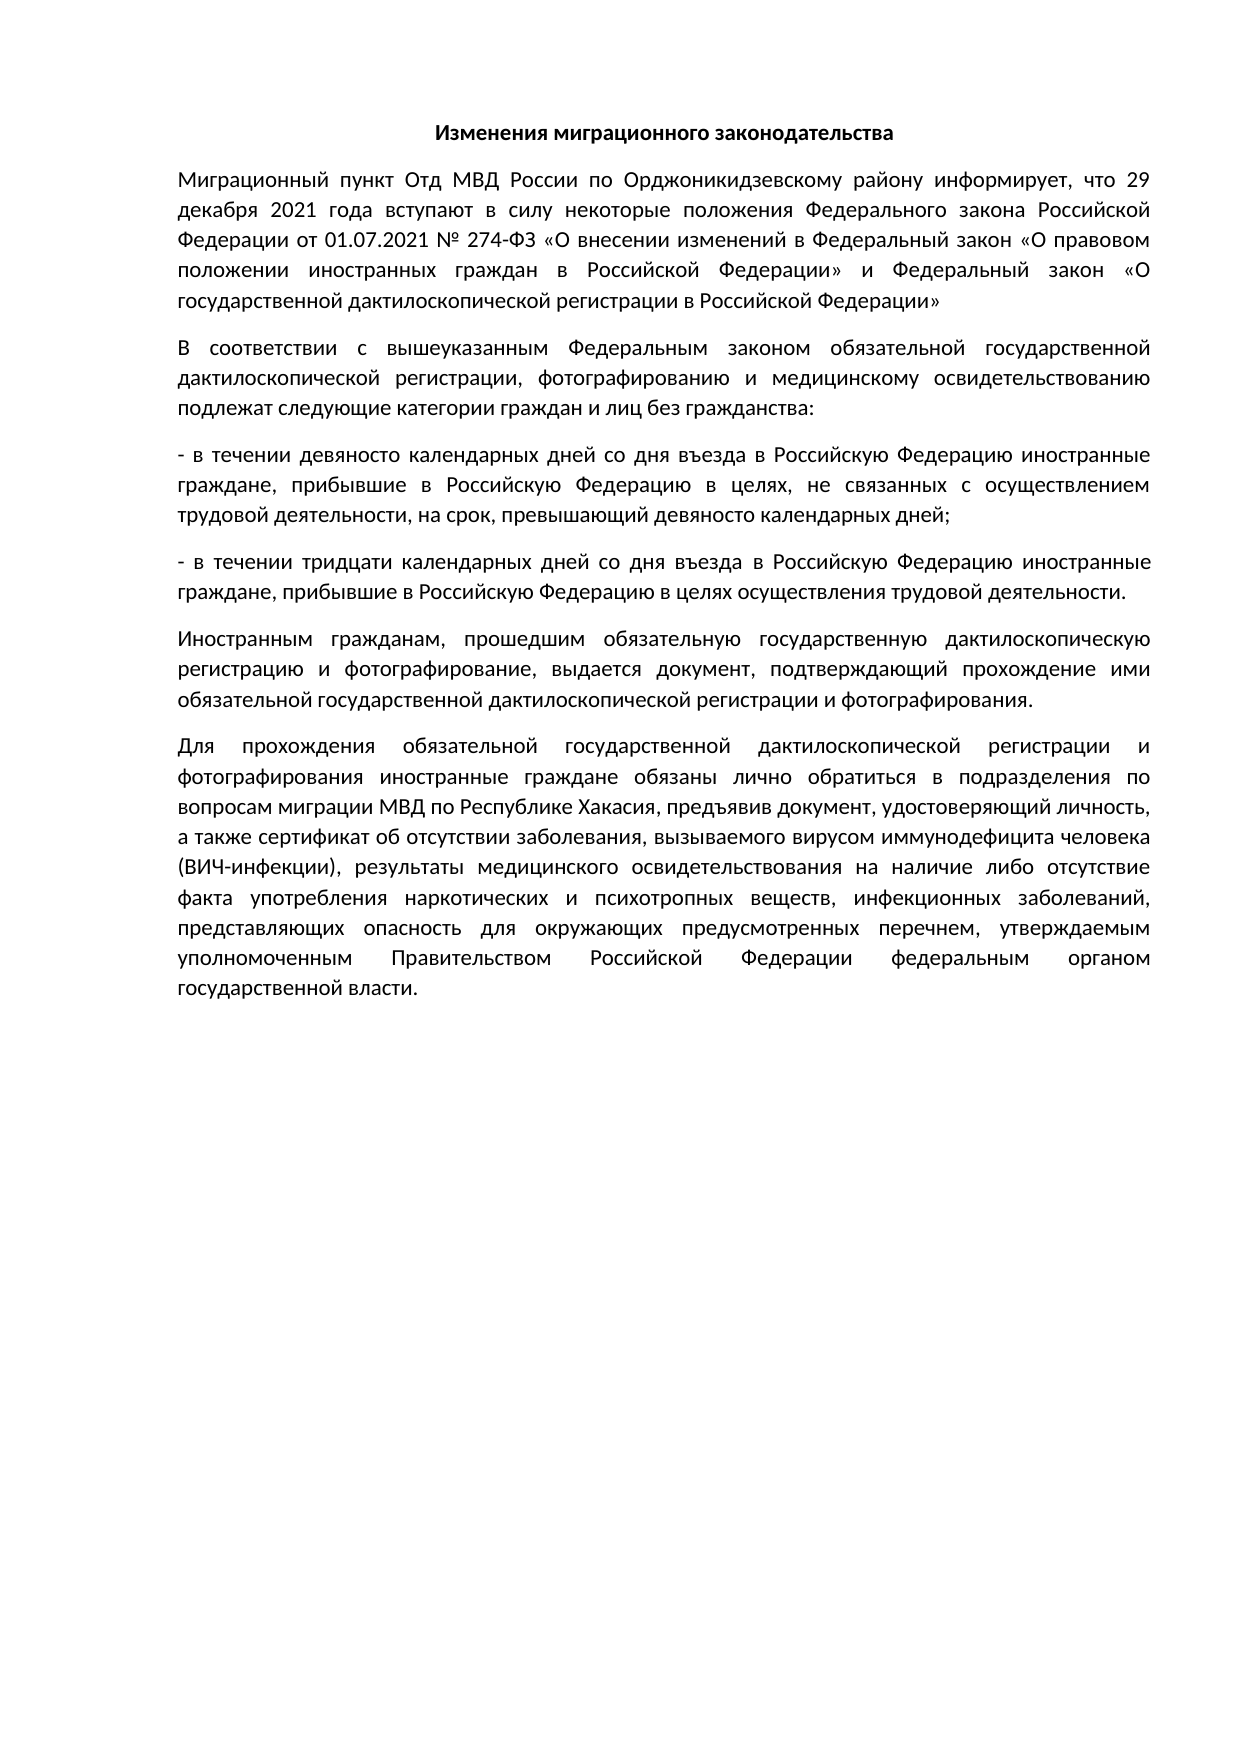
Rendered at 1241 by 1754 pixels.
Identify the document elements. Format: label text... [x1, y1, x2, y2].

text Иностранным гражданам, прошедшим обязательную государственную дактилоскопическую регистрацию и фотографирование, выдается документ, подтверждающий прохождение ими обязательной государственной дактилоскопической регистрации и фотографирования. [177, 624, 1152, 713]
text В соответствии с вышеуказанным Федеральным законом обязательной государственной дактилоскопической регистрации, фотографированию и медицинскому освидетельствованию подлежат следующие категории граждан и лиц без гражданства: [177, 333, 1152, 421]
text Изменения миграционного законодательства [177, 118, 1152, 146]
text - в течении девяносто календарных дней со дня въезда в Российскую Федерацию иностранные граждане, прибывшие в Российскую Федерацию в целях, не связанных с осуществлением трудовой деятельности, на срок, превышающий девяносто календарных дней; [177, 440, 1152, 528]
text Миграционный пункт Отд МВД России по Орджоникидзевскому району информирует, что 29 декабря 2021 года вступают в силу некоторые положения Федерального закона Российской Федерации от 01.07.2021 № 274-ФЗ «О внесении изменений в Федеральный закон «О правовом положении иностранных граждан в Российской Федерации» и Федеральный закон «О государственной дактилоскопической регистрации в Российской Федерации» [177, 165, 1152, 314]
text - в течении тридцати календарных дней со дня въезда в Российскую Федерацию иностранные граждане, прибывшие в Российскую Федерацию в целях осуществления трудовой деятельности. [177, 547, 1152, 606]
text Для прохождения обязательной государственной дактилоскопической регистрации и фотографирования иностранные граждане обязаны лично обратиться в подразделения по вопросам миграции МВД по Республике Хакасия, предъявив документ, удостоверяющий личность, а также сертификат об отсутствии заболевания, вызываемого вирусом иммунодефицита человека (ВИЧ-инфекции), результаты медицинского освидетельствования на наличие либо отсутствие факта употребления наркотических и психотропных веществ, инфекционных заболеваний, представляющих опасность для окружающих предусмотренных перечнем, утверждаемым уполномоченным Правительством Российской Федерации федеральным органом государственной власти. [177, 732, 1152, 1001]
